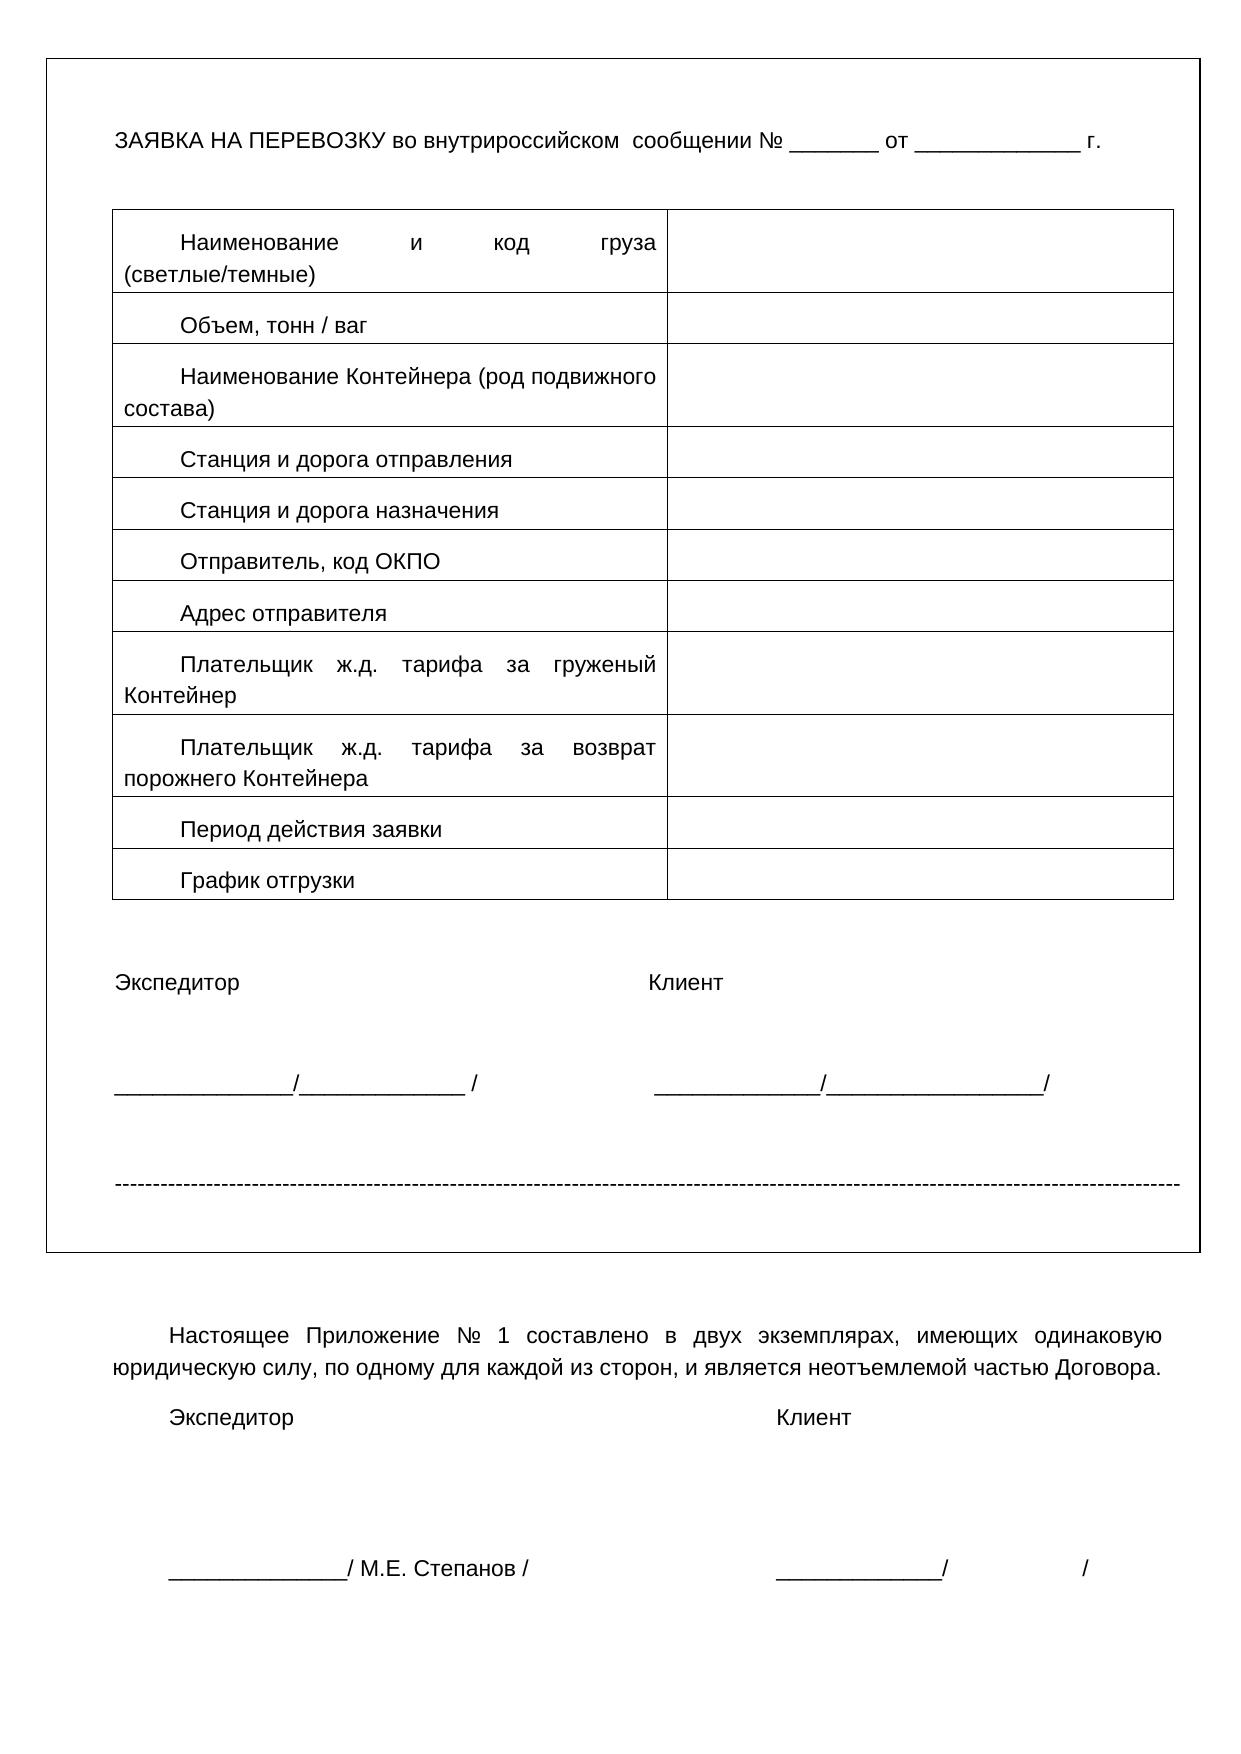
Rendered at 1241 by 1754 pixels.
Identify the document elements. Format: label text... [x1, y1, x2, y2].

text Экспедитор Клиент [112, 1404, 1162, 1430]
text ______________/ М.Е. Степанов / _____________/ / [112, 1555, 1162, 1581]
text Настоящее Приложение № 1 составлено в двух экземплярах, имеющих одинаковую юридическую силу, по одному для каждой из сторон, и является неотъемлемой частью Договора. [112, 1322, 1162, 1380]
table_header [47, 59, 1199, 1252]
